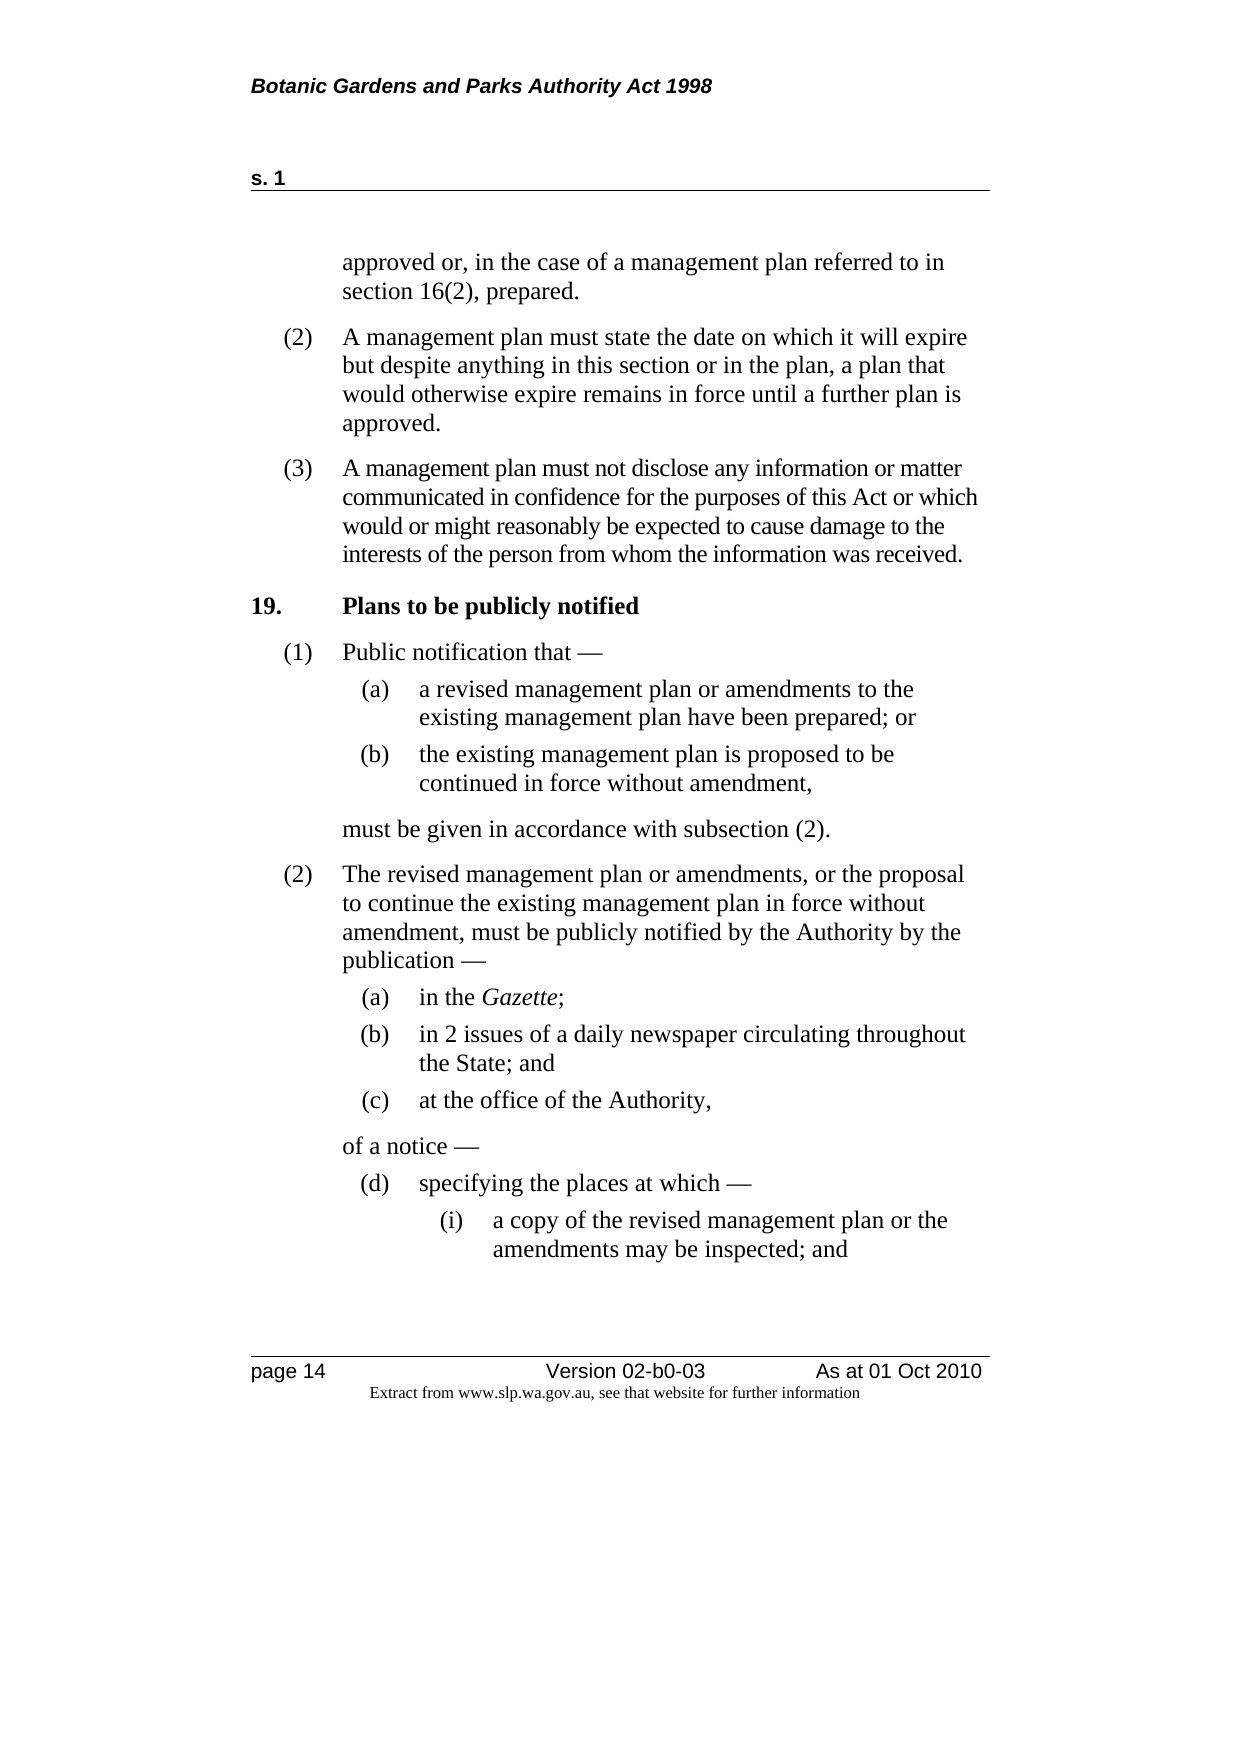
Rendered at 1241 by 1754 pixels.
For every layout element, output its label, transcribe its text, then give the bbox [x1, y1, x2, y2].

text (2) The revised management plan or amendments, or the proposal to continue the existing management plan in force without amendment, must be publicly notified by the Authority by the publication — [251, 859, 990, 974]
text (3) A management plan must not disclose any information or matter communicated in confidence for the purposes of this Act or which would or might reasonably be expected to cause damage to the interests of the person from whom the information was received. [251, 453, 990, 568]
text (d) specifying the places at which — [251, 1168, 990, 1197]
text (i) a copy of the revised management plan or the amendments may be inspected; and [251, 1205, 990, 1262]
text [251, 247, 990, 305]
text (b) in 2 issues of a daily newspaper circulating throughout the State; and [251, 1019, 990, 1077]
text (b) the existing management plan is proposed to be continued in force without amendment, [251, 739, 990, 797]
text (1) Public notification that — [251, 637, 990, 665]
text must be given in accordance with subsection (2). [251, 814, 990, 842]
text (a) a revised management plan or amendments to the existing management plan have been prepared; or [251, 674, 990, 731]
text (2) A management plan must state the date on which it will expire but despite anything in this section or in the plan, a plan that would otherwise expire remains in force until a further plan is approved. [251, 322, 990, 437]
text (a) in the Gazette; [251, 982, 990, 1011]
text (c) at the office of the Authority, [251, 1085, 990, 1114]
subtitle 19. Plans to be publicly notified [251, 591, 990, 620]
text of a notice — [251, 1131, 990, 1159]
